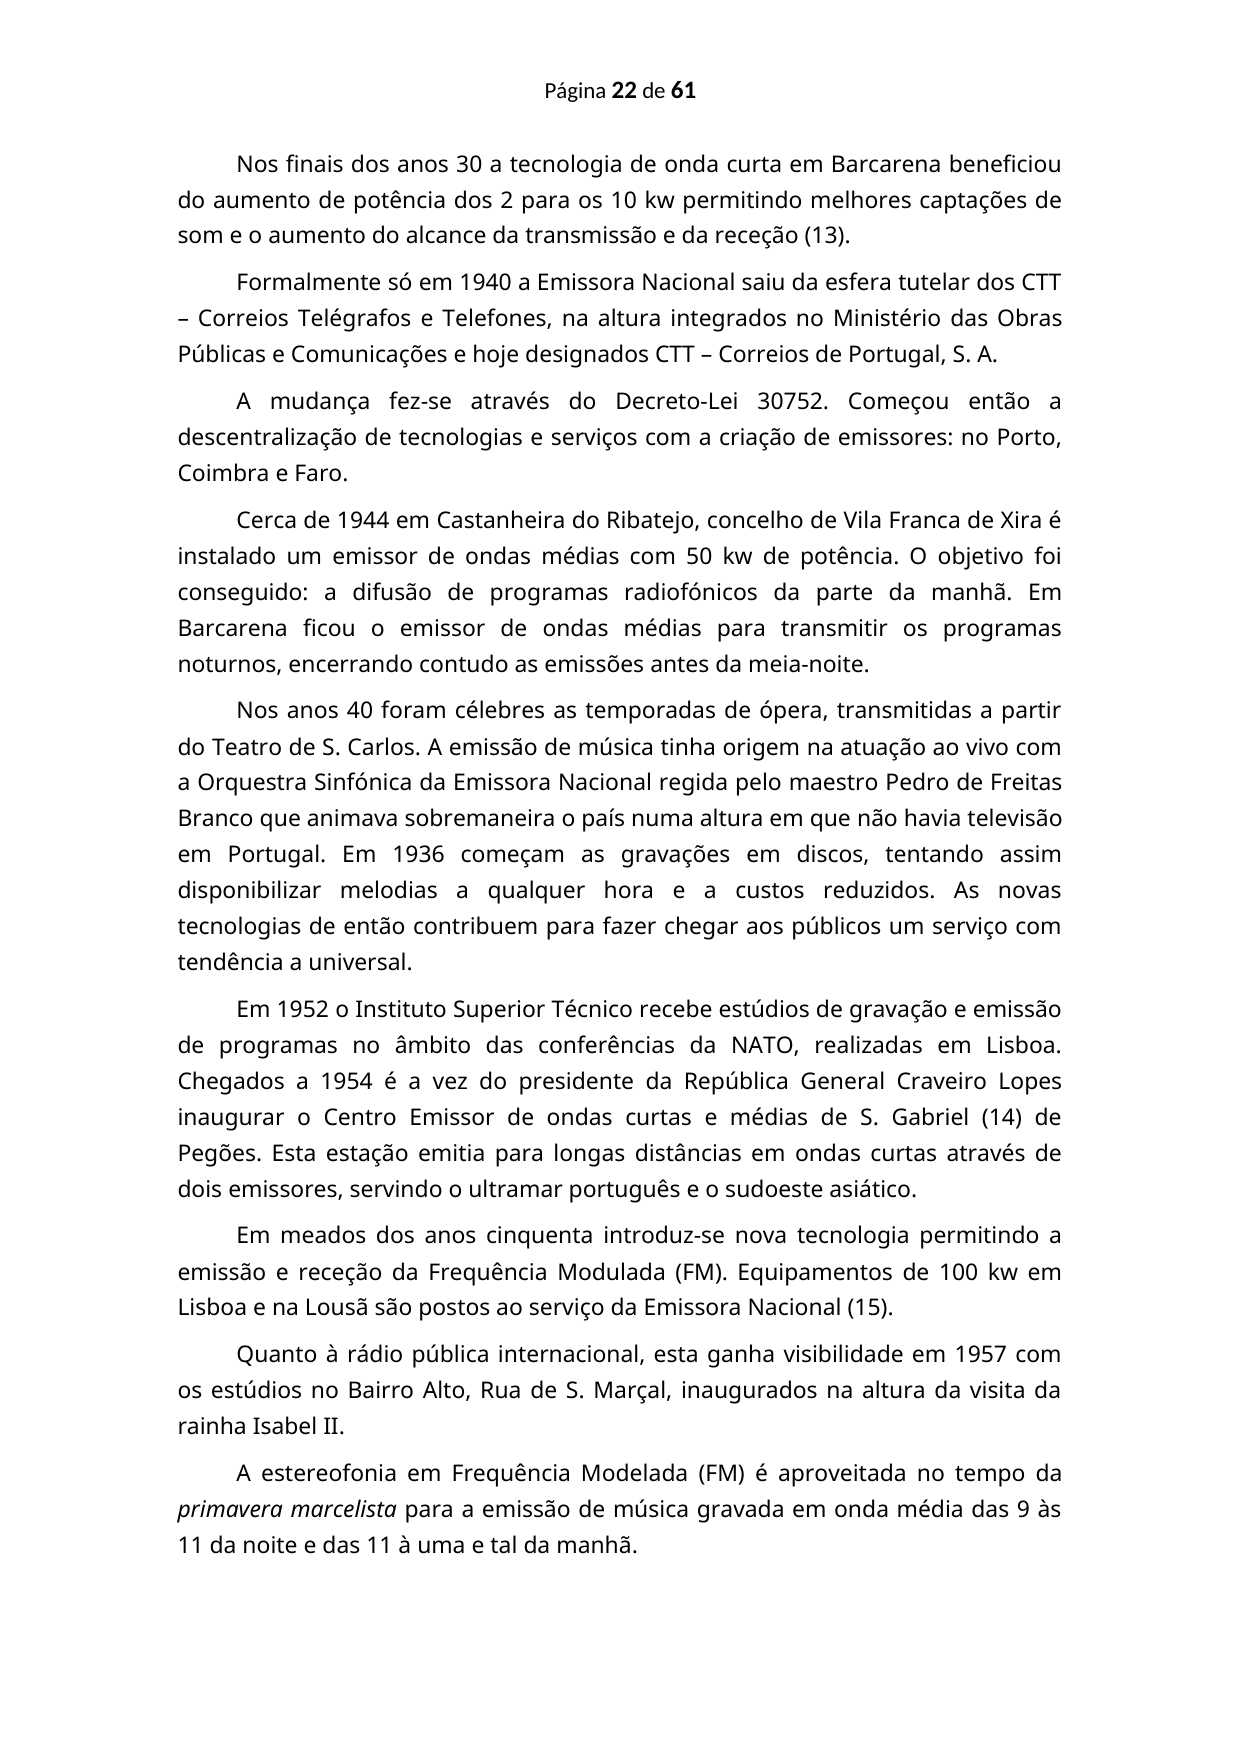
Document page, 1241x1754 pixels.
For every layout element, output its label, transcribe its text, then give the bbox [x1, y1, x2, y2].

text Nos anos 40 foram célebres as temporadas de ópera, transmitidas a partir do Teatro de S. Carlos. A emissão de música tinha origem na atuação ao vivo com a Orquestra Sinfónica da Emissora Nacional regida pelo maestro Pedro de Freitas Branco que animava sobremaneira o país numa altura em que não havia televisão em Portugal. Em 1936 começam as gravações em discos, tentando assim disponibilizar melodias a qualquer hora e a custos reduzidos. As novas tecnologias de então contribuem para fazer chegar aos públicos um serviço com tendência a universal. [177, 694, 1063, 977]
text Em meados dos anos cinquenta introduz-se nova tecnologia permitindo a emissão e receção da Frequência Modulada (FM). Equipamentos de 100 kw em Lisboa e na Lousã são postos ao serviço da Emissora Nacional (15). [177, 1219, 1063, 1323]
text Nos finais dos anos 30 a tecnologia de onda curta em Barcarena beneficiou do aumento de potência dos 2 para os 10 kw permitindo melhores captações de som e o aumento do alcance da transmissão e da receção (13). [177, 148, 1063, 251]
text Quanto à rádio pública internacional, esta ganha visibilidade em 1957 com os estúdios no Bairro Alto, Rua de S. Marçal, inaugurados na altura da visita da rainha Isabel II. [177, 1338, 1063, 1441]
text Em 1952 o Instituto Superior Técnico recebe estúdios de gravação e emissão de programas no âmbito das conferências da NATO, realizadas em Lisboa. Chegados a 1954 é a vez do presidente da República General Craveiro Lopes inaugurar o Centro Emissor de ondas curtas e médias de S. Gabriel (14) de Pegões. Esta estação emitia para longas distâncias em ondas curtas através de dois emissores, servindo o ultramar português e o sudoeste asiático. [177, 993, 1063, 1204]
text Cerca de 1944 em Castanheira do Ribatejo, concelho de Vila Franca de Xira é instalado um emissor de ondas médias com 50 kw de potência. O objetivo foi conseguido: a difusão de programas radiofónicos da parte da manhã. Em Barcarena ficou o emissor de ondas médias para transmitir os programas noturnos, encerrando contudo as emissões antes da meia-noite. [177, 504, 1063, 679]
text A mudança fez-se através do Decreto-Lei 30752. Começou então a descentralização de tecnologias e serviços com a criação de emissores: no Porto, Coimbra e Faro. [177, 385, 1063, 488]
text Formalmente só em 1940 a Emissora Nacional saiu da esfera tutelar dos CTT – Correios Telégrafos e Telefones, na altura integrados no Ministério das Obras Públicas e Comunicações e hoje designados CTT – Correios de Portugal, S. A. [177, 266, 1063, 369]
text A estereofonia em Frequência Modelada (FM) é aproveitada no tempo da primavera marcelista para a emissão de música gravada em onda média das 9 às 11 da noite e das 11 à uma e tal da manhã. [177, 1457, 1063, 1560]
